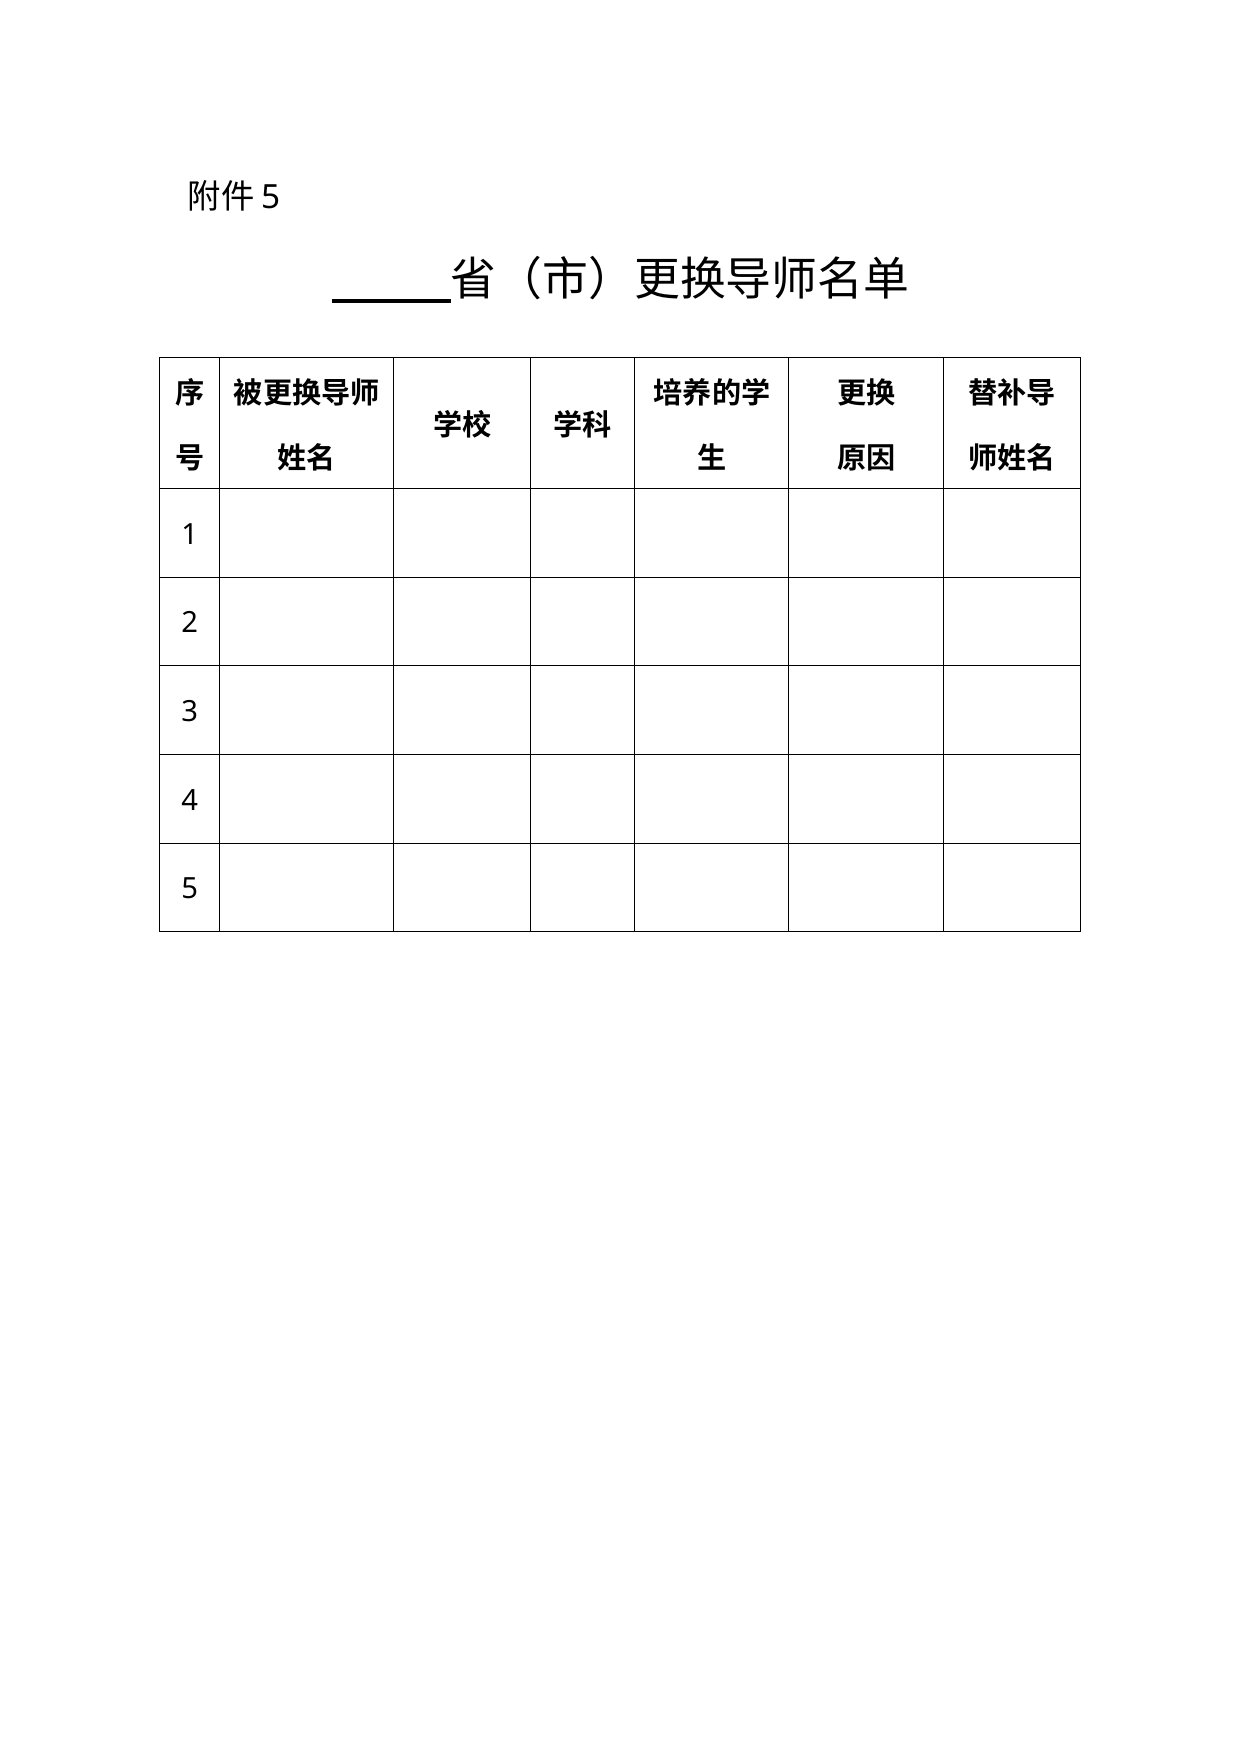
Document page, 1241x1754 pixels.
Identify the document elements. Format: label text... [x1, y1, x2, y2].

table_cell [531, 844, 634, 931]
table_header 学科 [531, 358, 634, 488]
table_cell [531, 755, 634, 843]
table_header 序号 [160, 358, 219, 488]
table_cell [944, 844, 1080, 931]
table_cell [220, 489, 393, 577]
table_cell 4 [160, 755, 219, 843]
table_cell [635, 755, 788, 843]
table_cell 1 [160, 489, 219, 577]
table_header 替补导师姓名 [944, 358, 1080, 488]
table_cell [635, 844, 788, 931]
table_cell [220, 755, 393, 843]
table_cell [789, 844, 943, 931]
table_cell [220, 666, 393, 754]
table_cell [531, 489, 634, 577]
table_cell [944, 666, 1080, 754]
table_header 被更换导师姓名 [220, 358, 393, 488]
table_cell [531, 666, 634, 754]
table_cell [944, 578, 1080, 665]
text 省（市）更换导师名单 [187, 227, 1053, 324]
table_cell 2 [160, 578, 219, 665]
text 附件5 [187, 162, 1053, 227]
table_cell [394, 755, 530, 843]
table_cell [394, 489, 530, 577]
table_cell [944, 489, 1080, 577]
table_cell [635, 578, 788, 665]
table_cell [394, 578, 530, 665]
table_cell [635, 666, 788, 754]
table_cell 5 [160, 844, 219, 931]
table_cell [944, 755, 1080, 843]
table_header 学校 [394, 358, 530, 488]
table_cell [789, 666, 943, 754]
table_cell [635, 489, 788, 577]
table_cell [531, 578, 634, 665]
table_header 更换 原因 [789, 358, 943, 488]
table_cell [789, 489, 943, 577]
table_cell [789, 755, 943, 843]
table_header 培养的学生 [635, 358, 788, 488]
table_cell 3 [160, 666, 219, 754]
table_cell [220, 578, 393, 665]
table_cell [394, 666, 530, 754]
table_cell [220, 844, 393, 931]
table_cell [789, 578, 943, 665]
table_cell [394, 844, 530, 931]
